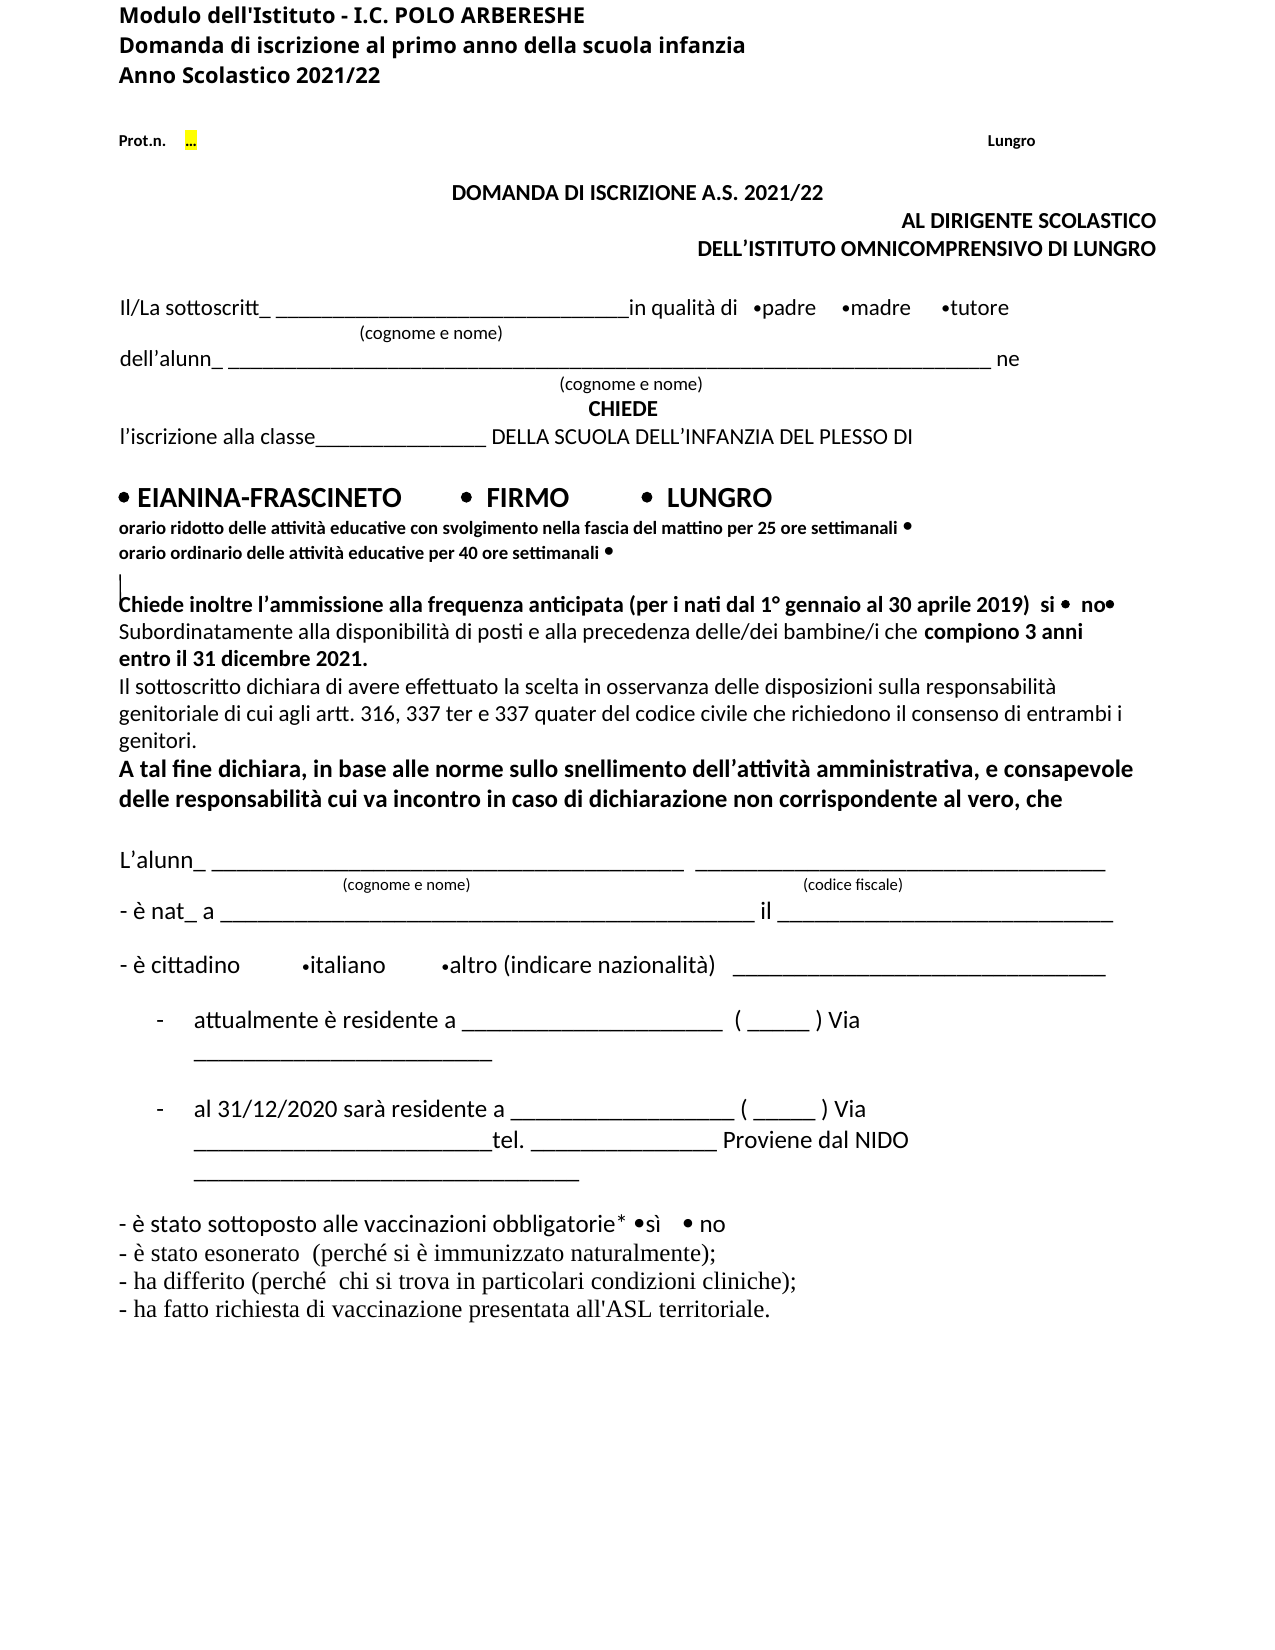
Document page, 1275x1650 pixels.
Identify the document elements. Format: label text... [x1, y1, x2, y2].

text - è stato sottoposto alle vaccinazioni obbligatorie* sì no [119, 1209, 1156, 1239]
text (cognome e nome) [359, 321, 1156, 344]
text AL DIRIGENTE SCOLASTICO [119, 206, 1156, 234]
text - è stato esonerato (perché si è immunizzato naturalmente); [119, 1239, 1156, 1267]
text (cognome e nome) [559, 372, 1156, 394]
text Il/La sottoscritt_ _______________________________in qualità di padre madre tutore [119, 293, 1156, 321]
text - ha fatto richiesta di vaccinazione presentata all'ASL territoriale. [119, 1295, 1156, 1323]
text DOMANDA DI ISCRIZIONE A.S. 2021/22 [119, 178, 1156, 206]
text dell’alunn_ ___________________________________________________________________ ne [119, 344, 1156, 372]
text CHIEDE [588, 394, 1156, 423]
text DELL’ISTITUTO OMNICOMPRENSIVO DI LUNGRO [119, 234, 1156, 262]
text Subordinatamente alla disponibilità di posti e alla precedenza delle/dei bambine/i che compiono 3 anni entro il 31 dicembre 2021. [119, 618, 1137, 673]
text EIANINA-FRASCINETO FIRMO LUNGRO [119, 479, 1121, 515]
text A tal fine dichiara, in base alle norme sullo snellimento dell’attività amministrativa, e consapevole delle responsabilità cui va incontro in caso di dichiarazione non corrispondente al vero, che [119, 754, 1156, 813]
text Chiede inoltre l’ammissione alla frequenza anticipata (per i nati dal 1° gennaio al 30 aprile 2019) si no [119, 591, 1156, 618]
text orario ridotto delle attività educative con svolgimento nella fascia del mattino per 25 ore settimanali [119, 516, 1121, 539]
text L’alunn_ ______________________________________ _________________________________ [119, 844, 1156, 874]
text Prot.n. … Lungro [197, 130, 1156, 150]
text orario ordinario delle attività educative per 40 ore settimanali [119, 540, 1156, 563]
text Il sottoscritto dichiara di avere effettuato la scelta in osservanza delle disposizioni sulla responsabilità genitoriale di cui agli artt. 316, 337 ter e 337 quater del codice civile che richiedono il consenso di entrambi i genitori. [119, 673, 1152, 754]
text - è nat_ a ___________________________________________ il ___________________________ [119, 895, 1156, 925]
text Prot.n. … Lungro [119, 130, 185, 150]
text - è cittadino italiano altro (indicare nazionalità) ______________________________ [119, 949, 1156, 980]
text (cognome e nome) (codice fiscale) [342, 874, 1156, 895]
list attualmente è residente a _____________________ ( _____ ) Via ________________________ [156, 1004, 1156, 1065]
text l’iscrizione alla classe_______________ DELLA SCUOLA DELL’INFANZIA DEL PLESSO DI [119, 423, 1156, 450]
list al 31/12/2020 sarà residente a __________________ ( _____ ) Via ________________________tel. _______________ Proviene dal NIDO _______________________________ [156, 1093, 1156, 1185]
text - ha differito (perché chi si trova in particolari condizioni cliniche); [119, 1267, 1156, 1295]
